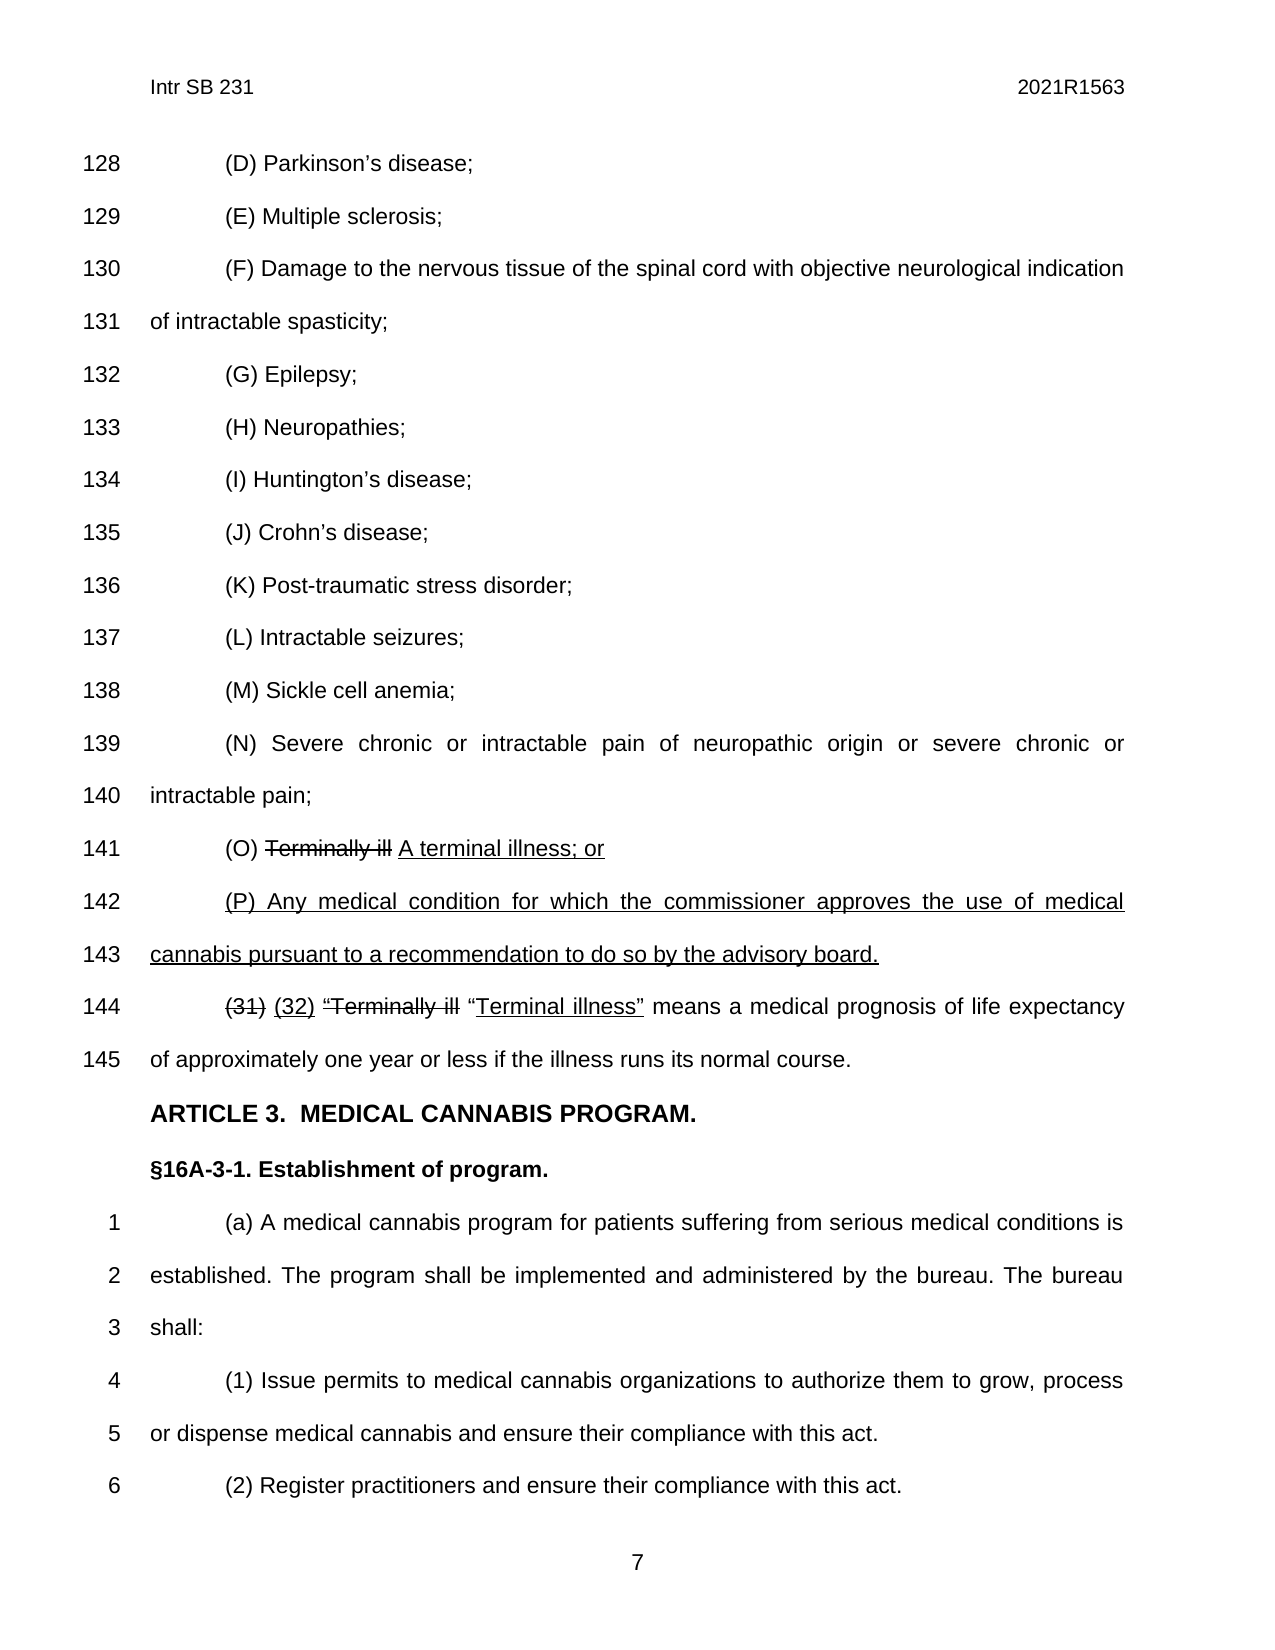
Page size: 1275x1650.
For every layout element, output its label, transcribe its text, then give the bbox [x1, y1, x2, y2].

text (J) Crohn’s disease; [150, 519, 1125, 545]
text (a) A medical cannabis program for patients suffering from serious medical conditions is established. The program shall be implemented and administered by the bureau. The bureau shall: [150, 1209, 1125, 1341]
text (D) Parkinson’s disease; [150, 150, 1125, 176]
text (H) Neuropathies; [150, 413, 1125, 440]
text (M) Sickle cell anemia; [150, 677, 1125, 703]
text (2) Register practitioners and ensure their compliance with this act. [150, 1472, 1125, 1499]
text (O) Terminally ill A terminal illness; or [150, 835, 1125, 862]
subtitle §16A-3-1. Establishment of program. [150, 1156, 1125, 1183]
text (I) Huntington’s disease; [150, 466, 1125, 493]
text (L) Intractable seizures; [150, 624, 1125, 651]
text (N) Severe chronic or intractable pain of neuropathic origin or severe chronic or intractable pain; [150, 730, 1125, 809]
text (G) Epilepsy; [150, 361, 1125, 387]
text (F) Damage to the nervous tissue of the spinal cord with objective neurological indication of intractable spasticity; [150, 255, 1125, 334]
text (1) Issue permits to medical cannabis organizations to authorize them to grow, process or dispense medical cannabis and ensure their compliance with this act. [150, 1367, 1125, 1446]
text (E) Multiple sclerosis; [150, 203, 1125, 229]
text (K) Post-traumatic stress disorder; [150, 572, 1125, 598]
text (31) (32) “Terminally ill “Terminal illness” means a medical prognosis of life expectancy of approximately one year or less if the illness runs its normal course. [150, 993, 1125, 1072]
subtitle article 3. medical cannabis program. [150, 1099, 1125, 1127]
text (P) Any medical condition for which the commissioner approves the use of medical cannabis pursuant to a recommendation to do so by the advisory board. [150, 888, 1125, 967]
